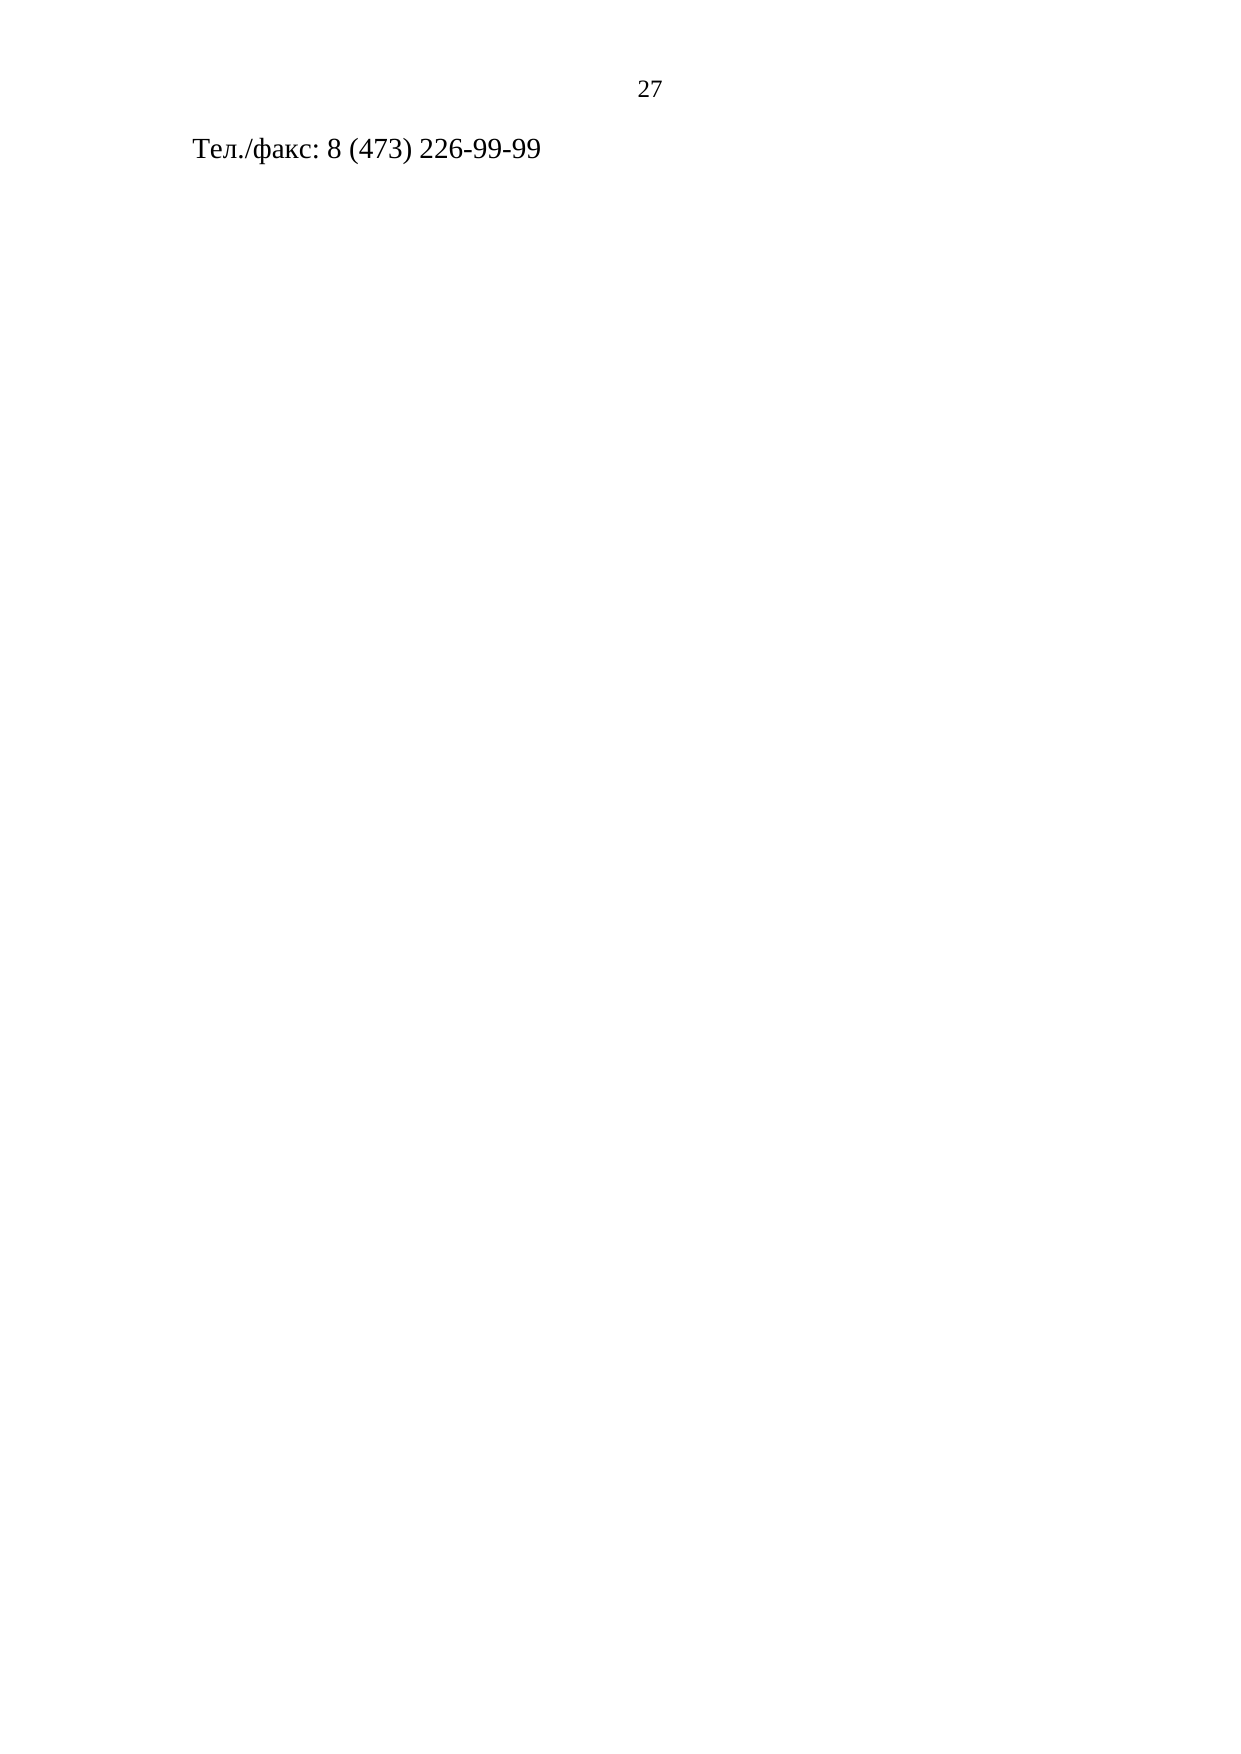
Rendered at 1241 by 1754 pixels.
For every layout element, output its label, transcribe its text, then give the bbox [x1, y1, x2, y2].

text Тел./факс: 8 (473) 226-99-99 [118, 131, 1181, 165]
